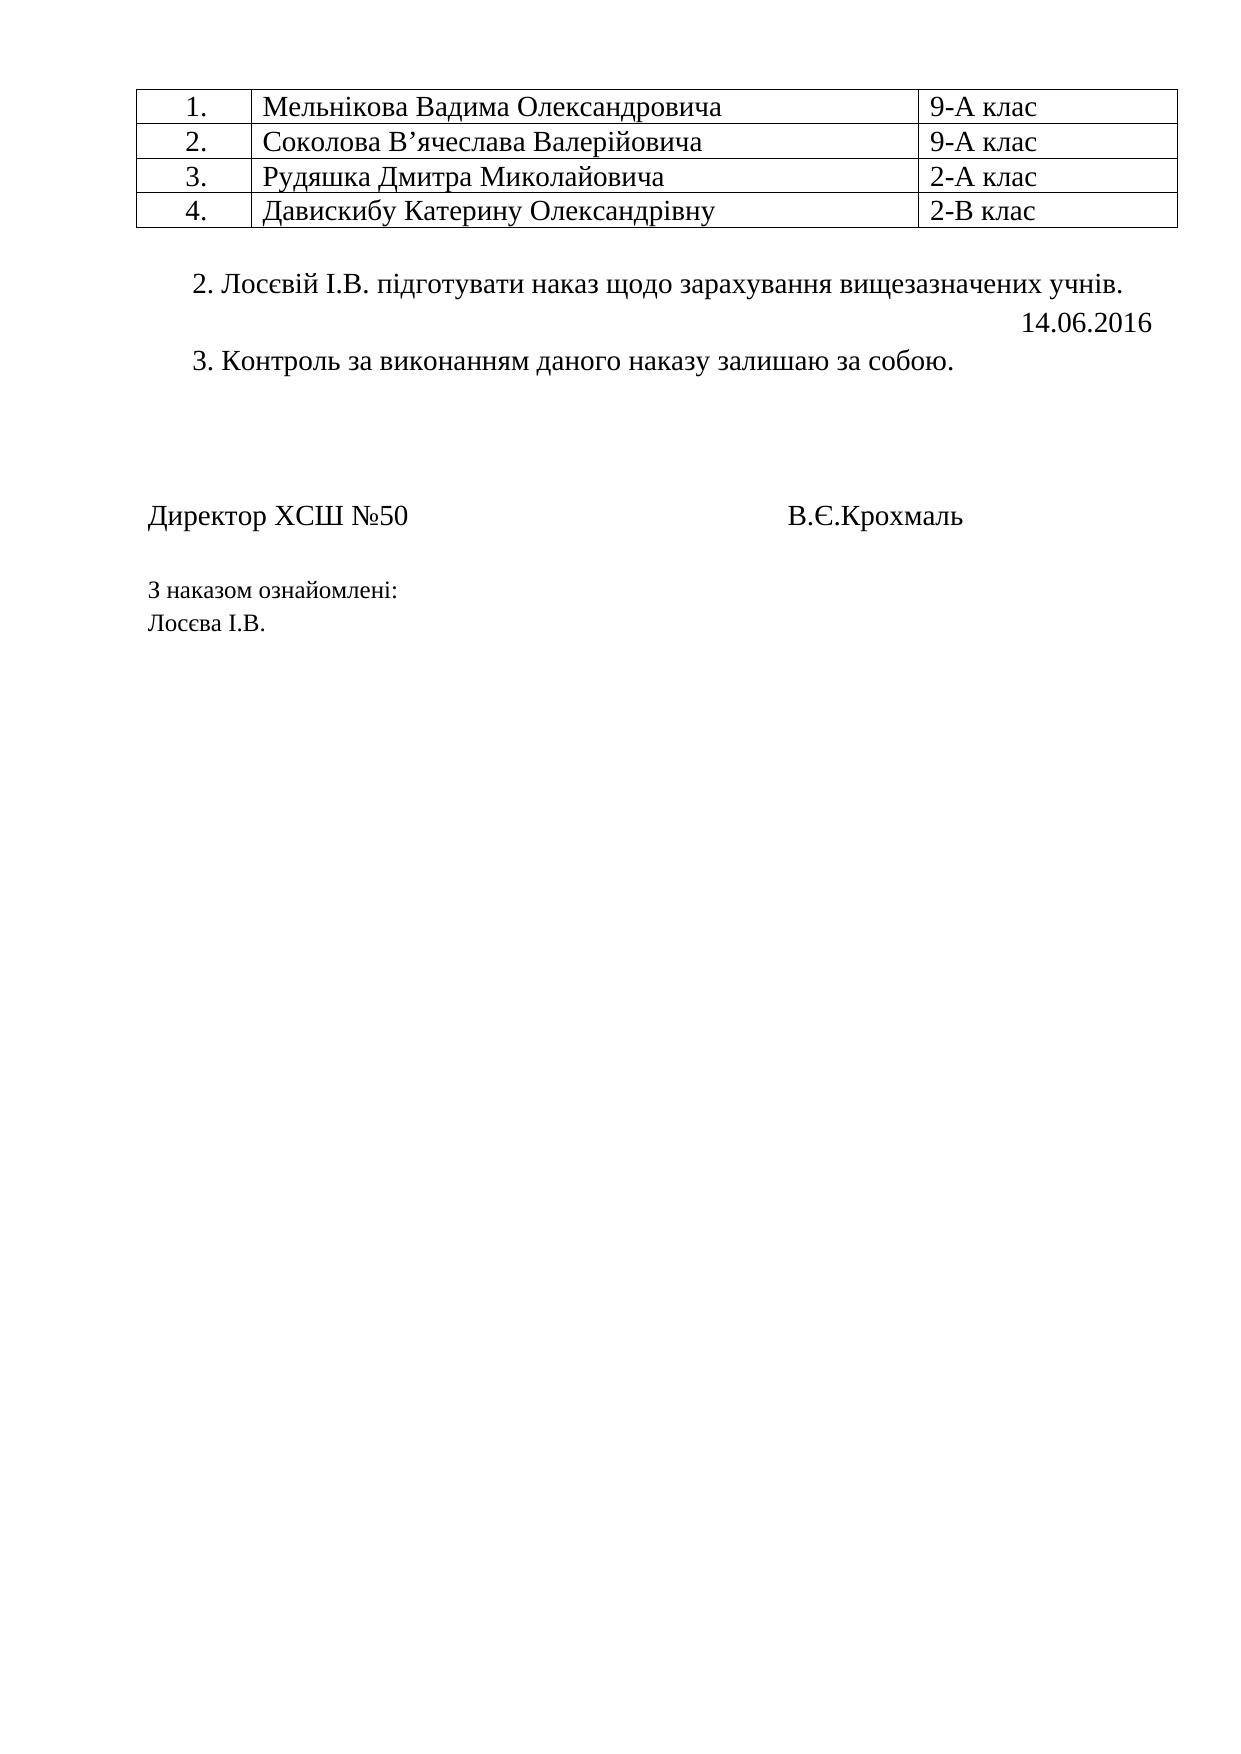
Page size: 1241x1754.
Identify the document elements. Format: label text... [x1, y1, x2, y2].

text 3. Контроль за виконанням даного наказу залишаю за собою. [148, 343, 1152, 377]
table_cell Давискибу Катерину Олександрівну [252, 193, 918, 227]
text З наказом ознайомлені: [148, 575, 1152, 603]
table_cell 4. [137, 193, 251, 227]
text 2. Лосєвій І.В. підготувати наказ щодо зарахування вищезазначених учнів. [148, 266, 1152, 300]
table_cell 2-А клас [919, 159, 1177, 192]
text Лосєва І.В. [148, 608, 1152, 637]
table_cell 2-В клас [919, 193, 1177, 227]
table_header 1. [137, 90, 251, 123]
list 14.06.2016 [244, 305, 1152, 338]
table_cell 2. [137, 124, 251, 158]
text Директор ХСШ №50 В.Є.Крохмаль [148, 498, 1152, 531]
table_header 9-А клас [919, 90, 1177, 123]
table_cell 9-А клас [919, 124, 1177, 158]
table_cell Рудяшка Дмитра Миколайовича [252, 159, 918, 192]
table_cell 3. [137, 159, 251, 192]
table_header Мельнікова Вадима Олександровича [252, 90, 918, 123]
table_cell Соколова В’ячеслава Валерійовича [252, 124, 918, 158]
